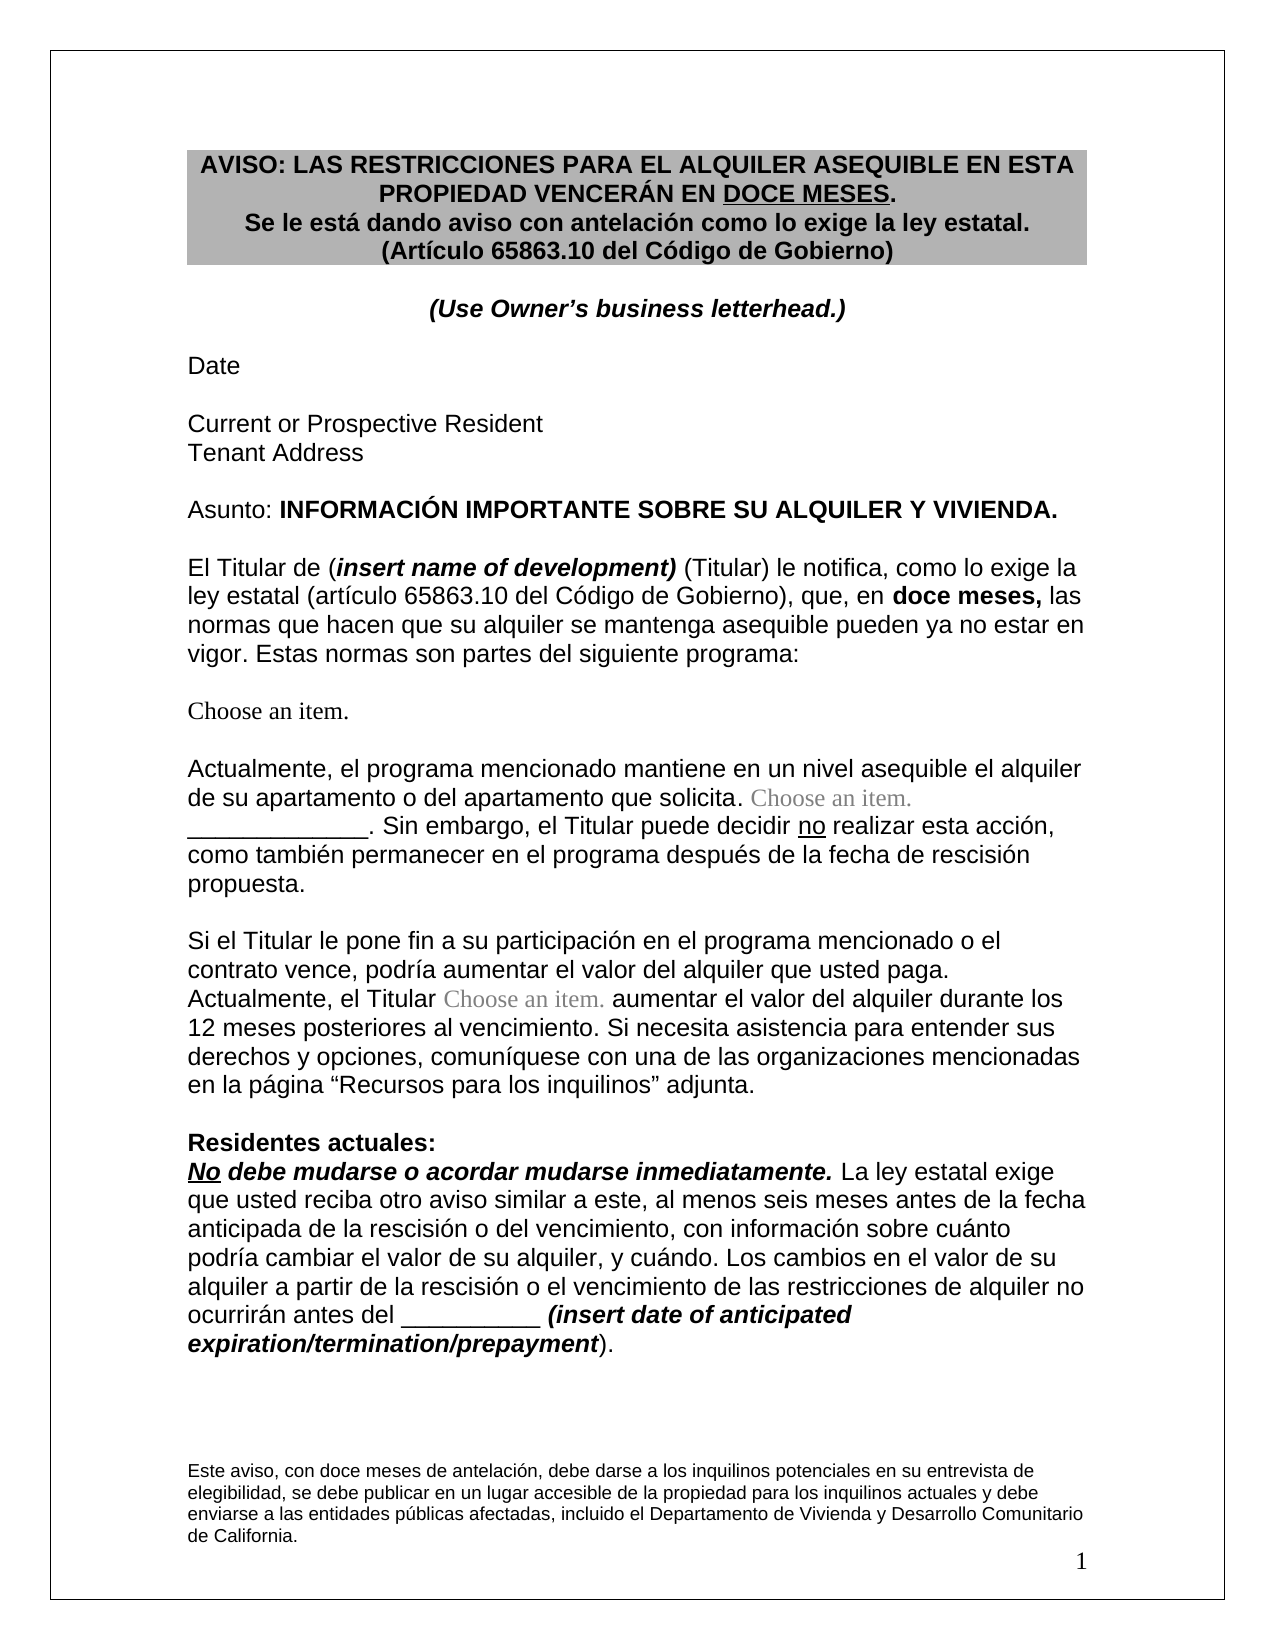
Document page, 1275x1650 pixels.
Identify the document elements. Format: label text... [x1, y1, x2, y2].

text (Artículo 65863.10 del Código de Gobierno) [187, 236, 1087, 265]
text Residentes actuales: [187, 1128, 1087, 1156]
text Actualmente, el programa mencionado mantiene en un nivel asequible el alquiler de su apartamento o del apartamento que solicita. _____________. _____________. Sin embargo, el Titular puede decidir no realizar esta acción, como también permanecer en el programa después de la fecha de rescisión propuesta. [187, 754, 1087, 898]
text No debe mudarse o acordar mudarse inmediatamente. La ley estatal exige que usted reciba otro aviso similar a este, al menos seis meses antes de la fecha anticipada de la rescisión o del vencimiento, con información sobre cuánto podría cambiar el valor de su alquiler, y cuándo. Los cambios en el valor de su alquiler a partir de la rescisión o el vencimiento de las restricciones de alquiler no ocurrirán antes del __________ (insert date of anticipated expiration/termination/prepayment). (insert date of anticipated expiration/termination/prepayment). [187, 1156, 1087, 1358]
text Current or Prospective Resident [187, 409, 1087, 437]
text Se le está dando aviso con antelación como lo exige la ley estatal. [187, 207, 1087, 236]
text AVISO: LAS RESTRICCIONES PARA EL ALQUILER ASEQUIBLE EN ESTA PROPIEDAD VENCERÁN EN DOCE MESES. [187, 150, 1087, 207]
text Asunto: INFORMACIÓN IMPORTANTE SOBRE SU ALQUILER Y VIVIENDA. [187, 495, 1087, 524]
text Si el Titular le pone fin a su participación en el programa mencionado o el contrato vence, podría aumentar el valor del alquiler que usted paga. Actualmente, el Titular aumentar el valor del alquiler durante los 12 meses posteriores al vencimiento. Si necesita asistencia para entender sus derechos y opciones, comuníquese con una de las organizaciones mencionadas en la página “Recursos para los inquilinos” adjunta. [187, 926, 1087, 1099]
text Date [187, 351, 1087, 380]
text El Titular de (insert name of development) ______________________(insert name of development) (Titular) le notifica, como lo exige la ley estatal (artículo 65863.10 del Código de Gobierno), que, en doce meses, las normas que hacen que su alquiler se mantenga asequible pueden ya no estar en vigor. Estas normas son partes del siguiente programa: [187, 552, 1087, 667]
text (Use Owner’s business letterhead.) [187, 294, 1087, 322]
text Tenant Address [187, 437, 1087, 466]
